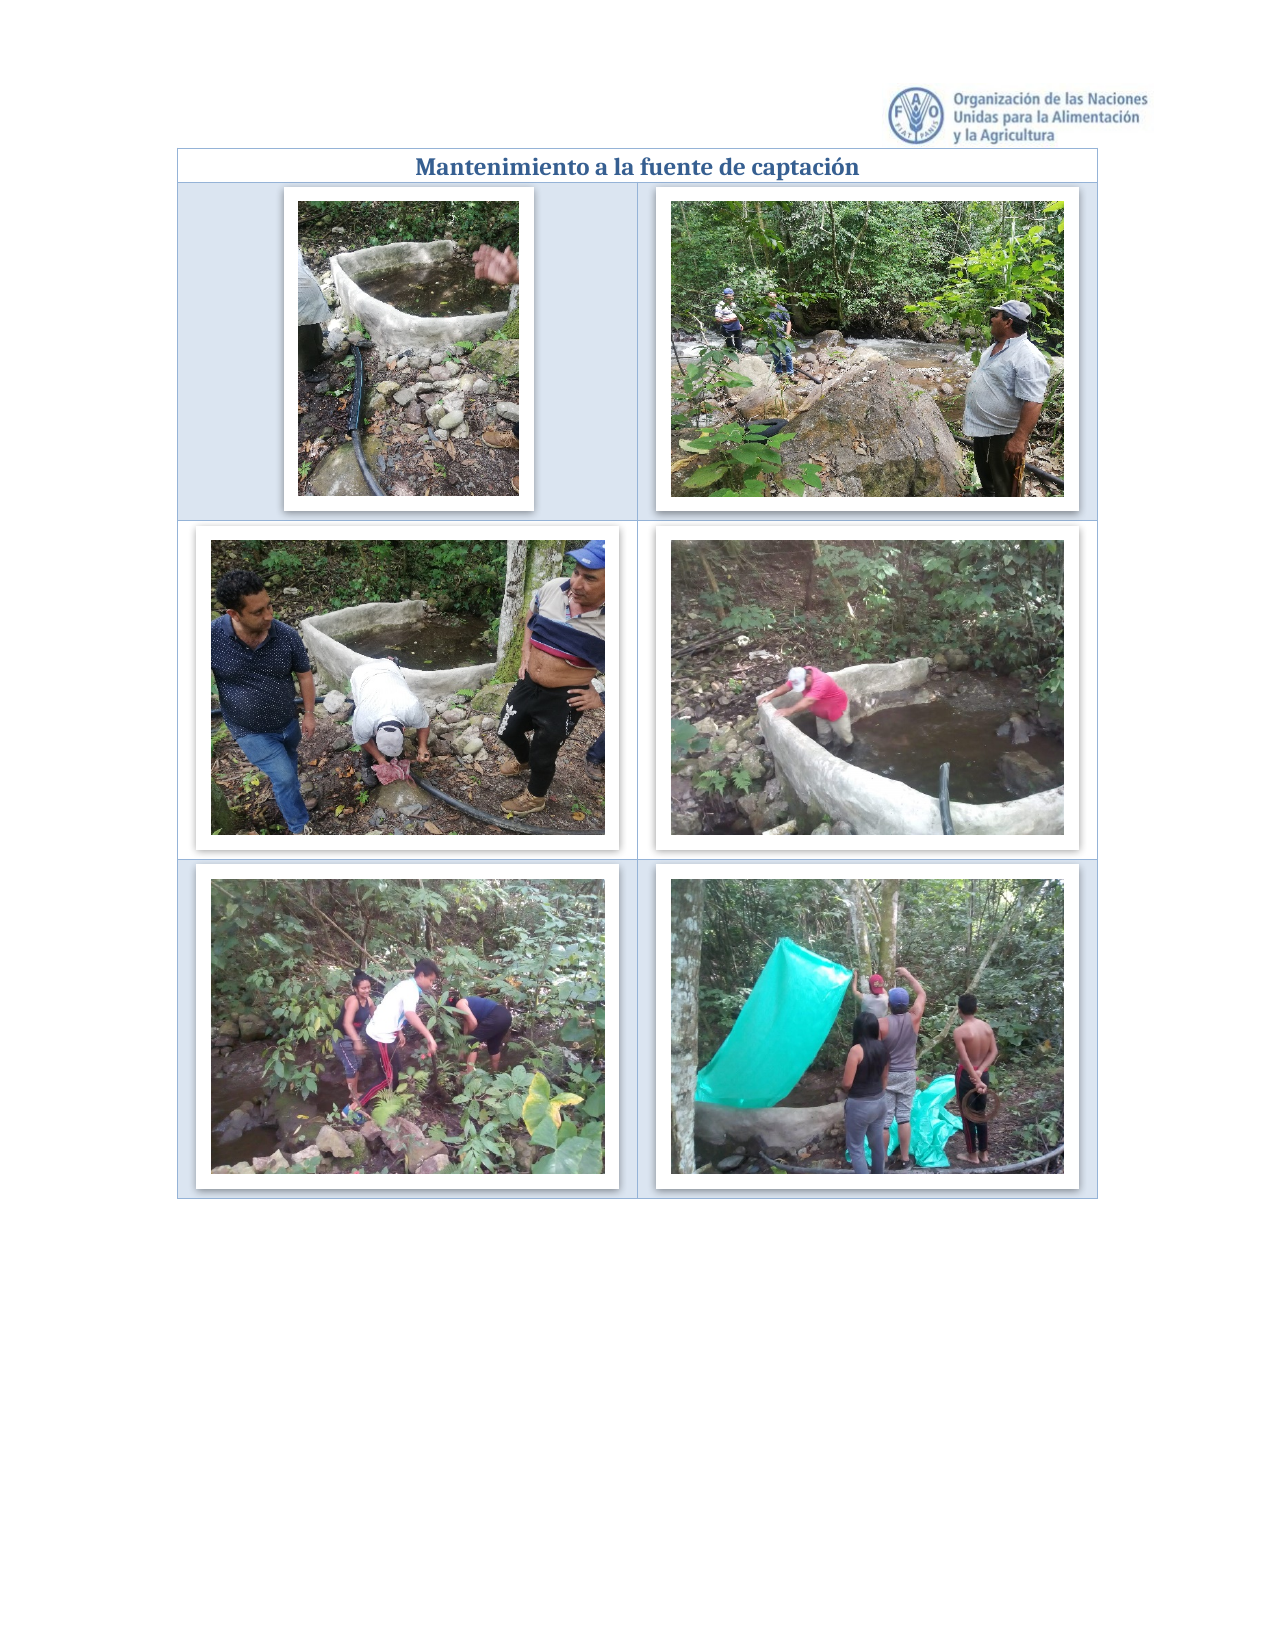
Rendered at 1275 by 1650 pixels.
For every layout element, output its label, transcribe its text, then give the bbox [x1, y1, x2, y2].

picture [671, 540, 1064, 835]
picture [671, 879, 1064, 1174]
table_cell [638, 183, 1097, 520]
picture [211, 540, 605, 835]
table_cell [178, 860, 637, 1198]
picture [298, 201, 519, 496]
picture [211, 879, 605, 1174]
picture [671, 201, 1064, 497]
table_cell [638, 521, 1097, 859]
table_cell [178, 183, 637, 520]
table_cell [638, 860, 1097, 1198]
picture [881, 83, 1155, 149]
table_cell Mantenimiento a la fuente de captación [178, 149, 1097, 182]
table_cell [178, 521, 637, 859]
